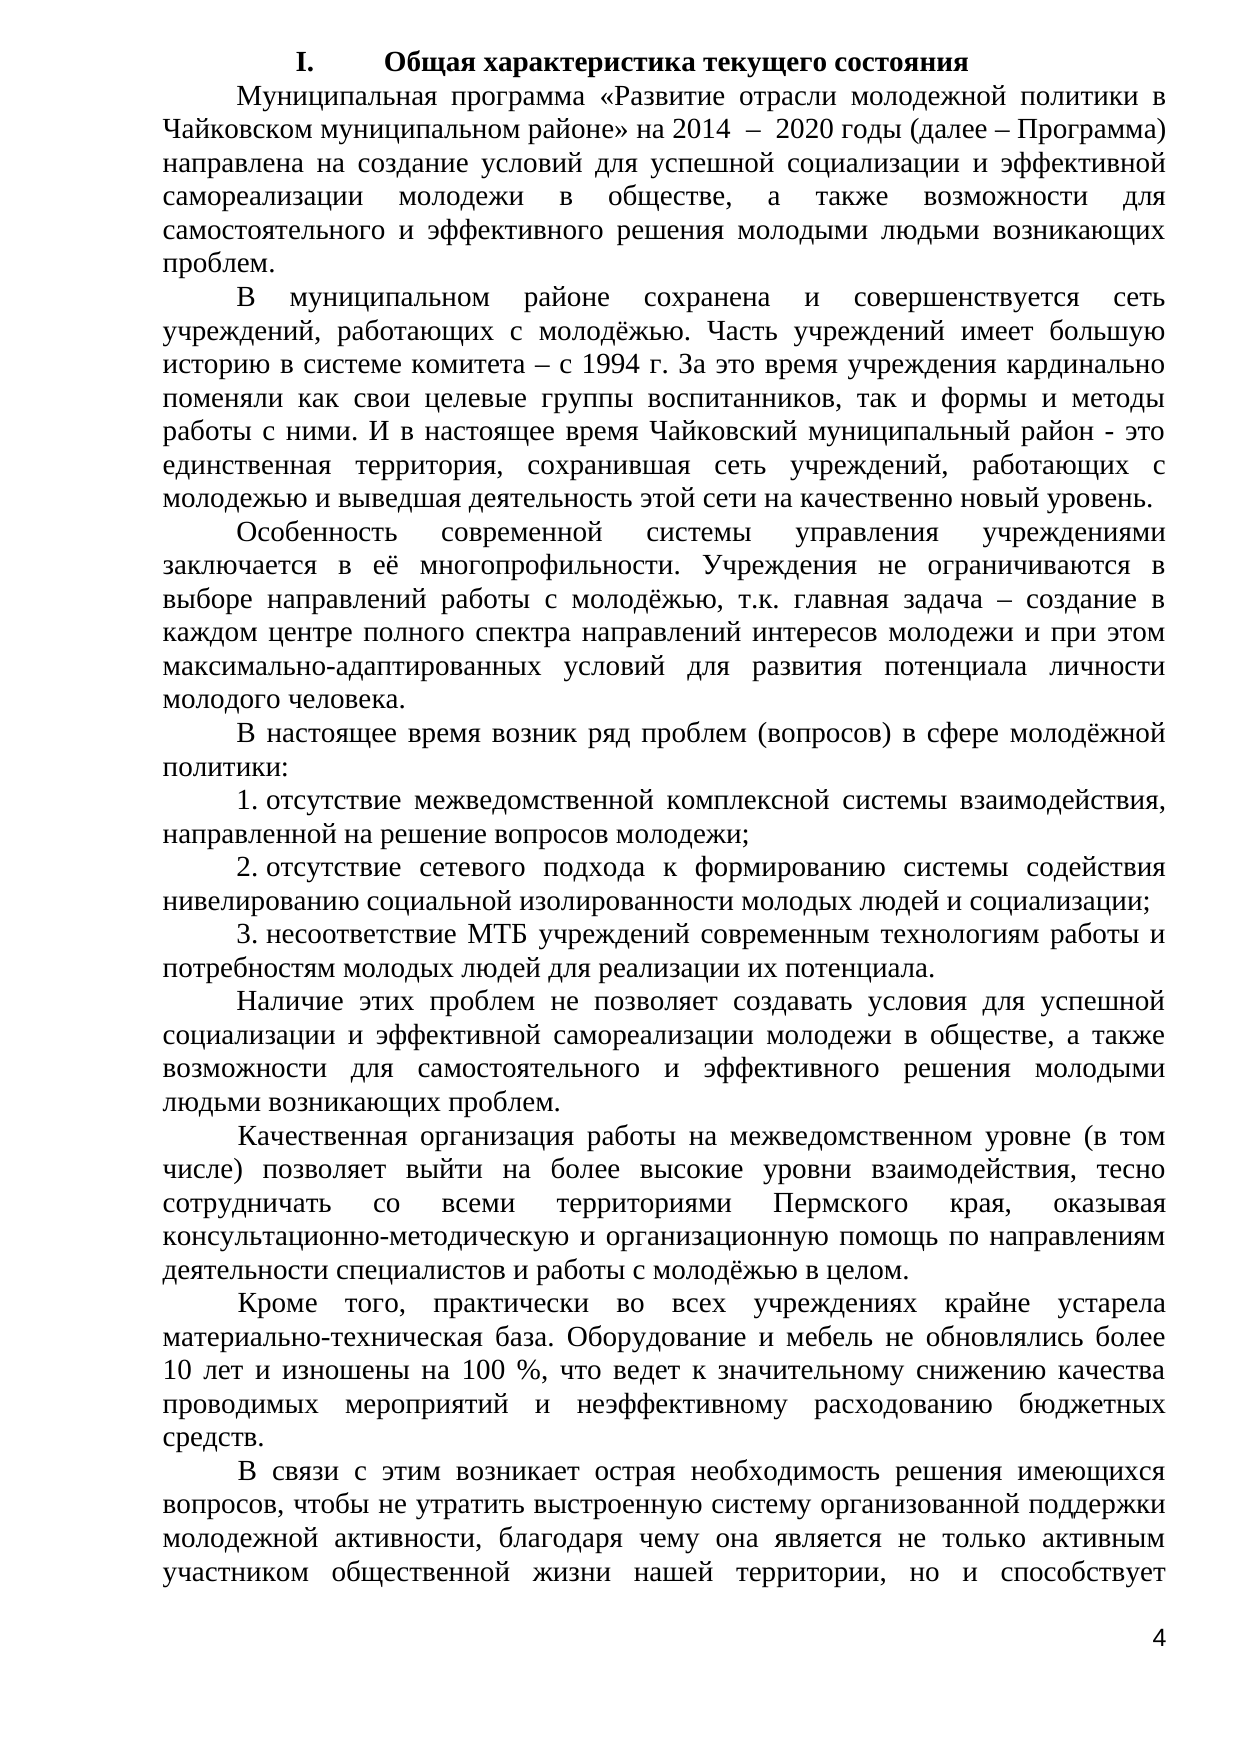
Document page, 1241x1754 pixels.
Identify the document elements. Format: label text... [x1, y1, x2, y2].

text Наличие этих проблем не позволяет создавать условия для успешной социализации и эффективной самореализации молодежи в обществе, а также возможности для самостоятельного и эффективного решения молодыми людьми возникающих проблем. [162, 983, 1166, 1118]
text В муниципальном районе сохранена и совершенствуется сеть учреждений, работающих с молодёжью. Часть учреждений имеет большую историю в системе комитета – с . За это время учреждения кардинально поменяли как свои целевые группы воспитанников, так и формы и методы работы с ними. И в настоящее время Чайковский муниципальный район - это единственная территория, сохранившая сеть учреждений, работающих с молодежью и выведшая деятельность этой сети на качественно новый уровень. [162, 279, 1166, 514]
text Качественная организация работы на межведомственном уровне (в том числе) позволяет выйти на более высокие уровни взаимодействия, тесно сотрудничать со всеми территориями Пермского края, оказывая консультационно-методическую и организационную помощь по направлениям деятельности специалистов и работы с молодёжью в целом. [162, 1118, 1166, 1285]
subtitle Общая характеристика текущего состояния [295, 44, 1166, 78]
list отсутствие межведомственной комплексной системы взаимодействия, направленной на решение вопросов молодежи; [162, 782, 1166, 849]
text Муниципальная программа «Развитие отрасли молодежной политики в Чайковском муниципальном районе» на 2014 – 2020 годы (далее – Программа) направлена на создание условий для успешной социализации и эффективной самореализации молодежи в обществе, а также возможности для самостоятельного и эффективного решения молодыми людьми возникающих проблем. [162, 78, 1166, 279]
text В настоящее время возник ряд проблем (вопросов) в сфере молодёжной политики: [162, 715, 1166, 782]
list несоответствие МТБ учреждений современным технологиям работы и потребностям молодых людей для реализации их потенциала. [162, 916, 1166, 983]
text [162, 1453, 1166, 1587]
list отсутствие сетевого подхода к формированию системы содействия нивелированию социальной изолированности молодых людей и социализации; [162, 849, 1166, 916]
text Особенность современной системы управления учреждениями заключается в её многопрофильности. Учреждения не ограничиваются в выборе направлений работы с молодёжью, т.к. главная задача – создание в каждом центре полного спектра направлений интересов молодежи и при этом максимально-адаптированных условий для развития потенциала личности молодого человека. [162, 514, 1166, 715]
text Кроме того, практически во всех учреждениях крайне устарела материально-техническая база. Оборудование и мебель не обновлялись более 10 лет и изношены на 100 %, что ведет к значительному снижению качества проводимых мероприятий и неэффективному расходованию бюджетных средств. [162, 1285, 1166, 1453]
